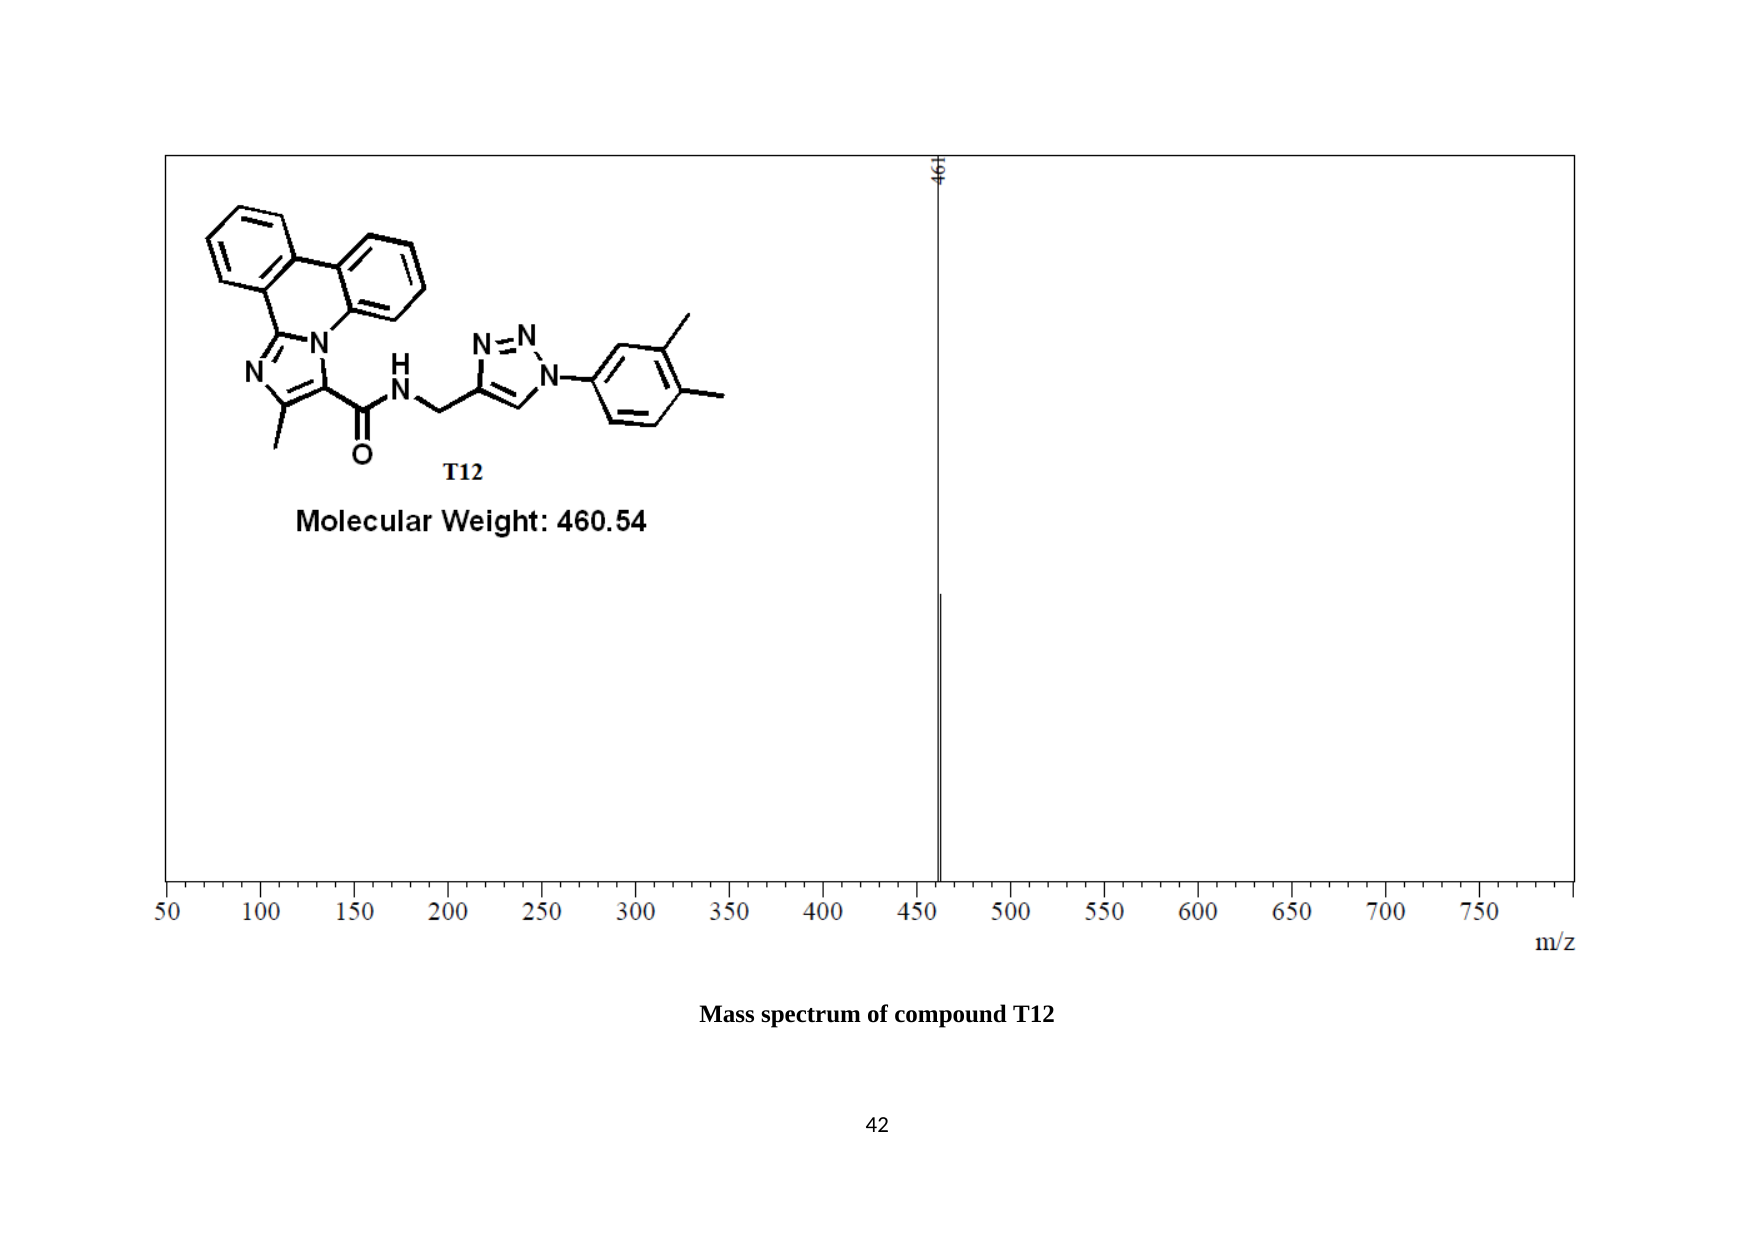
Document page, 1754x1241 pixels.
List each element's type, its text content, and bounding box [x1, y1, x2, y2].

picture [150, 140, 1604, 969]
text Mass spectrum of compound T12 [150, 999, 1604, 1028]
